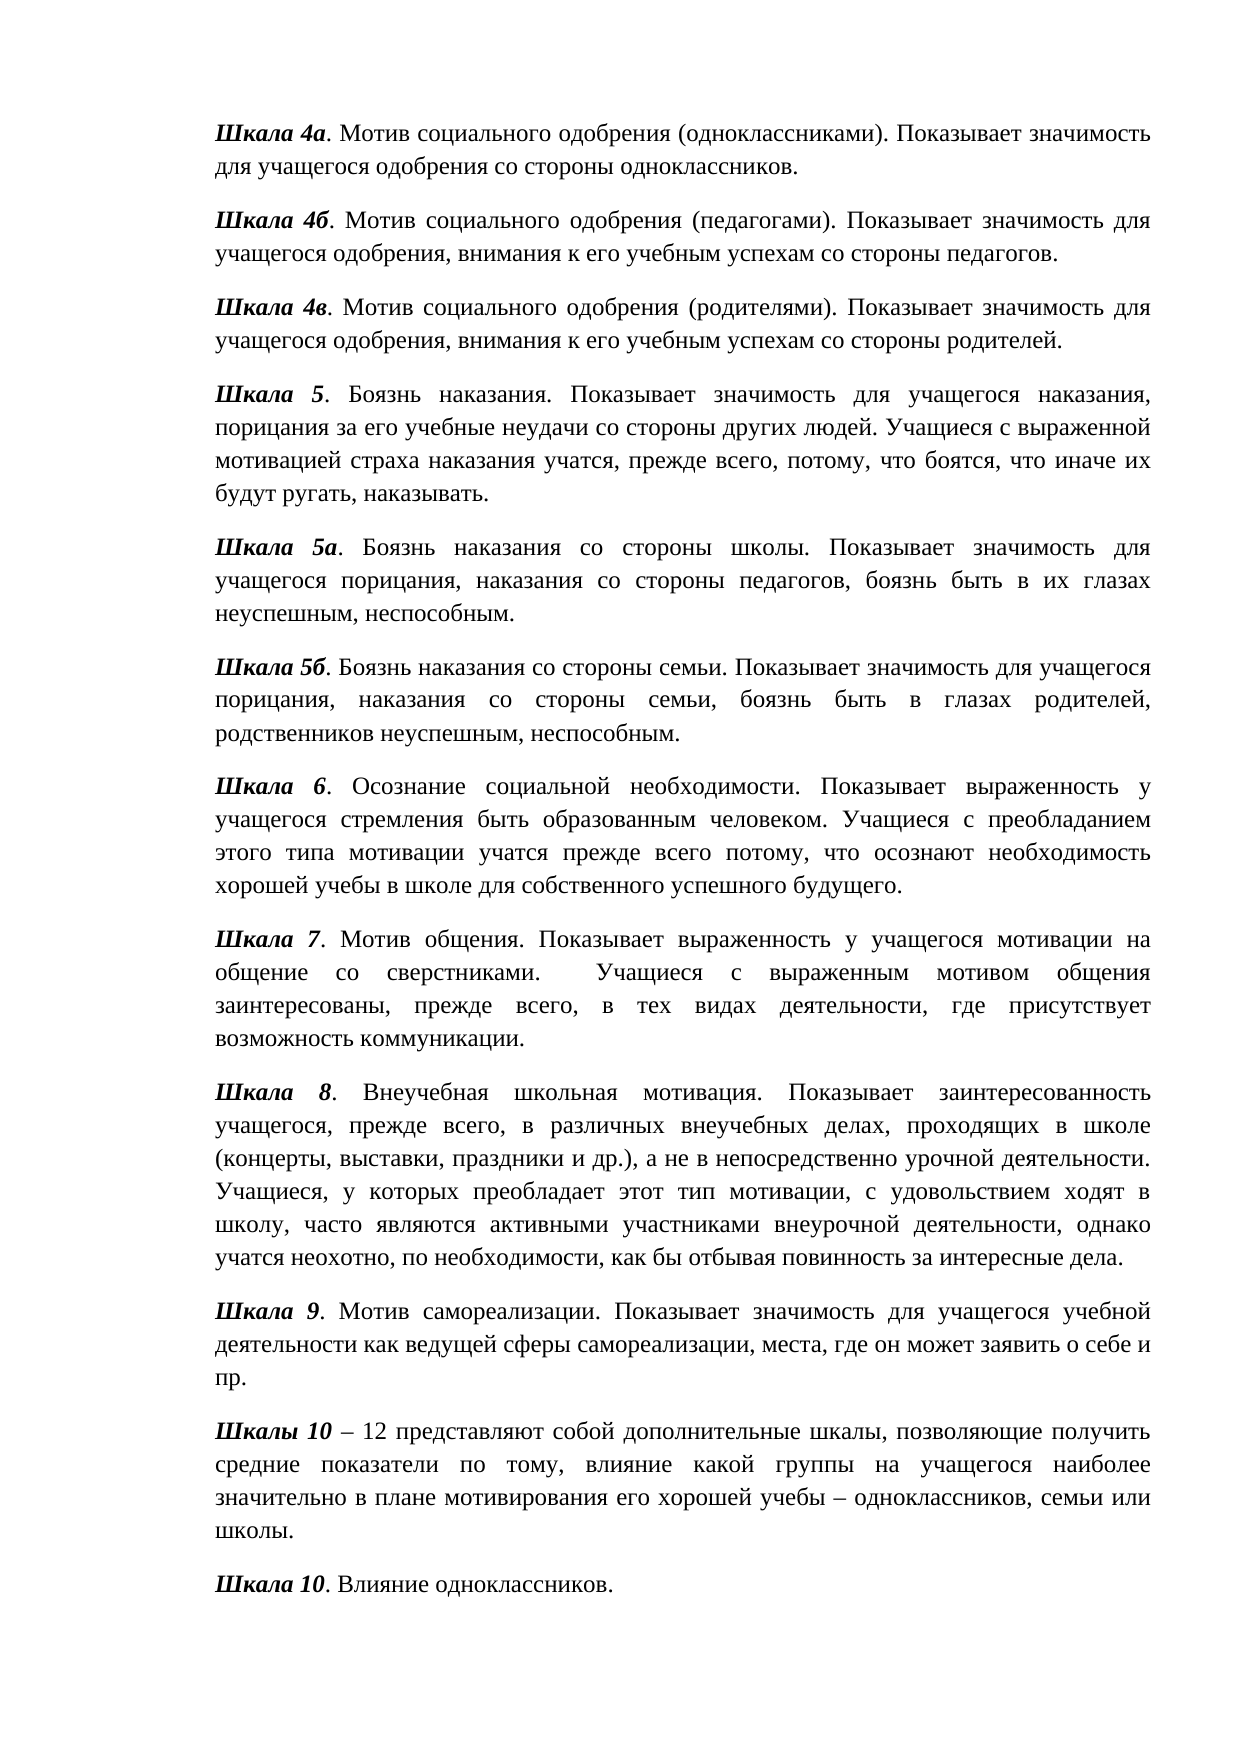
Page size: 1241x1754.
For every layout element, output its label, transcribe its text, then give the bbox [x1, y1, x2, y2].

text Шкала 6. Осознание социальной необходимости. Показывает выраженность у учащегося стремления быть образованным человеком. Учащиеся с преобладанием этого типа мотивации учатся прежде всего потому, что осознают необходимость хорошей учебы в школе для собственного успешного будущего. [215, 771, 1152, 899]
text Шкала 5б. Боязнь наказания со стороны семьи. Показывает значимость для учащегося порицания, наказания со стороны семьи, боязнь быть в глазах родителей, родственников неуспешным, неспособным. [215, 652, 1152, 746]
text Шкала 4в. Мотив социального одобрения (родителями). Показывает значимость для учащегося одобрения, внимания к его учебным успехам со стороны родителей. [215, 292, 1152, 354]
text Шкала 9. Мотив самореализации. Показывает значимость для учащегося учебной деятельности как ведущей сферы самореализации, места, где он может заявить о себе и пр. [215, 1296, 1152, 1391]
text Шкала 4б. Мотив социального одобрения (педагогами). Показывает значимость для учащегося одобрения, внимания к его учебным успехам со стороны педагогов. [215, 205, 1152, 267]
text Шкала 5а. Боязнь наказания со стороны школы. Показывает значимость для учащегося порицания, наказания со стороны педагогов, боязнь быть в их глазах неуспешным, неспособным. [215, 532, 1152, 626]
text Шкала 8. Внеучебная школьная мотивация. Показывает заинтересованность учащегося, прежде всего, в различных внеучебных делах, проходящих в школе (концерты, выставки, праздники и др.), а не в непосредственно урочной деятельности. Учащиеся, у которых преобладает этот тип мотивации, с удовольствием ходят в школу, часто являются активными участниками внеурочной деятельности, однако учатся неохотно, по необходимости, как бы отбывая повинность за интересные дела. [215, 1077, 1152, 1271]
text Шкалы 10 – 12 представляют собой дополнительные шкалы, позволяющие получить средние показатели по тому, влияние какой группы на учащегося наиболее значительно в плане мотивирования его хорошей учебы – одноклассников, семьи или школы. [215, 1416, 1152, 1544]
text Шкала 5. Боязнь наказания. Показывает значимость для учащегося наказания, порицания за его учебные неудачи со стороны других людей. Учащиеся с выраженной мотивацией страха наказания учатся, прежде всего, потому, что боятся, что иначе их будут ругать, наказывать. [215, 379, 1152, 507]
text Шкала 7. Мотив общения. Показывает выраженность у учащегося мотивации на общение со сверстниками. Учащиеся с выраженным мотивом общения заинтересованы, прежде всего, в тех видах деятельности, где присутствует возможность коммуникации. [215, 924, 1152, 1052]
text Шкала 4а. Мотив социального одобрения (одноклассниками). Показывает значимость для учащегося одобрения со стороны одноклассников. [215, 118, 1152, 180]
text Шкала 10. Влияние одноклассников. [215, 1569, 1152, 1598]
